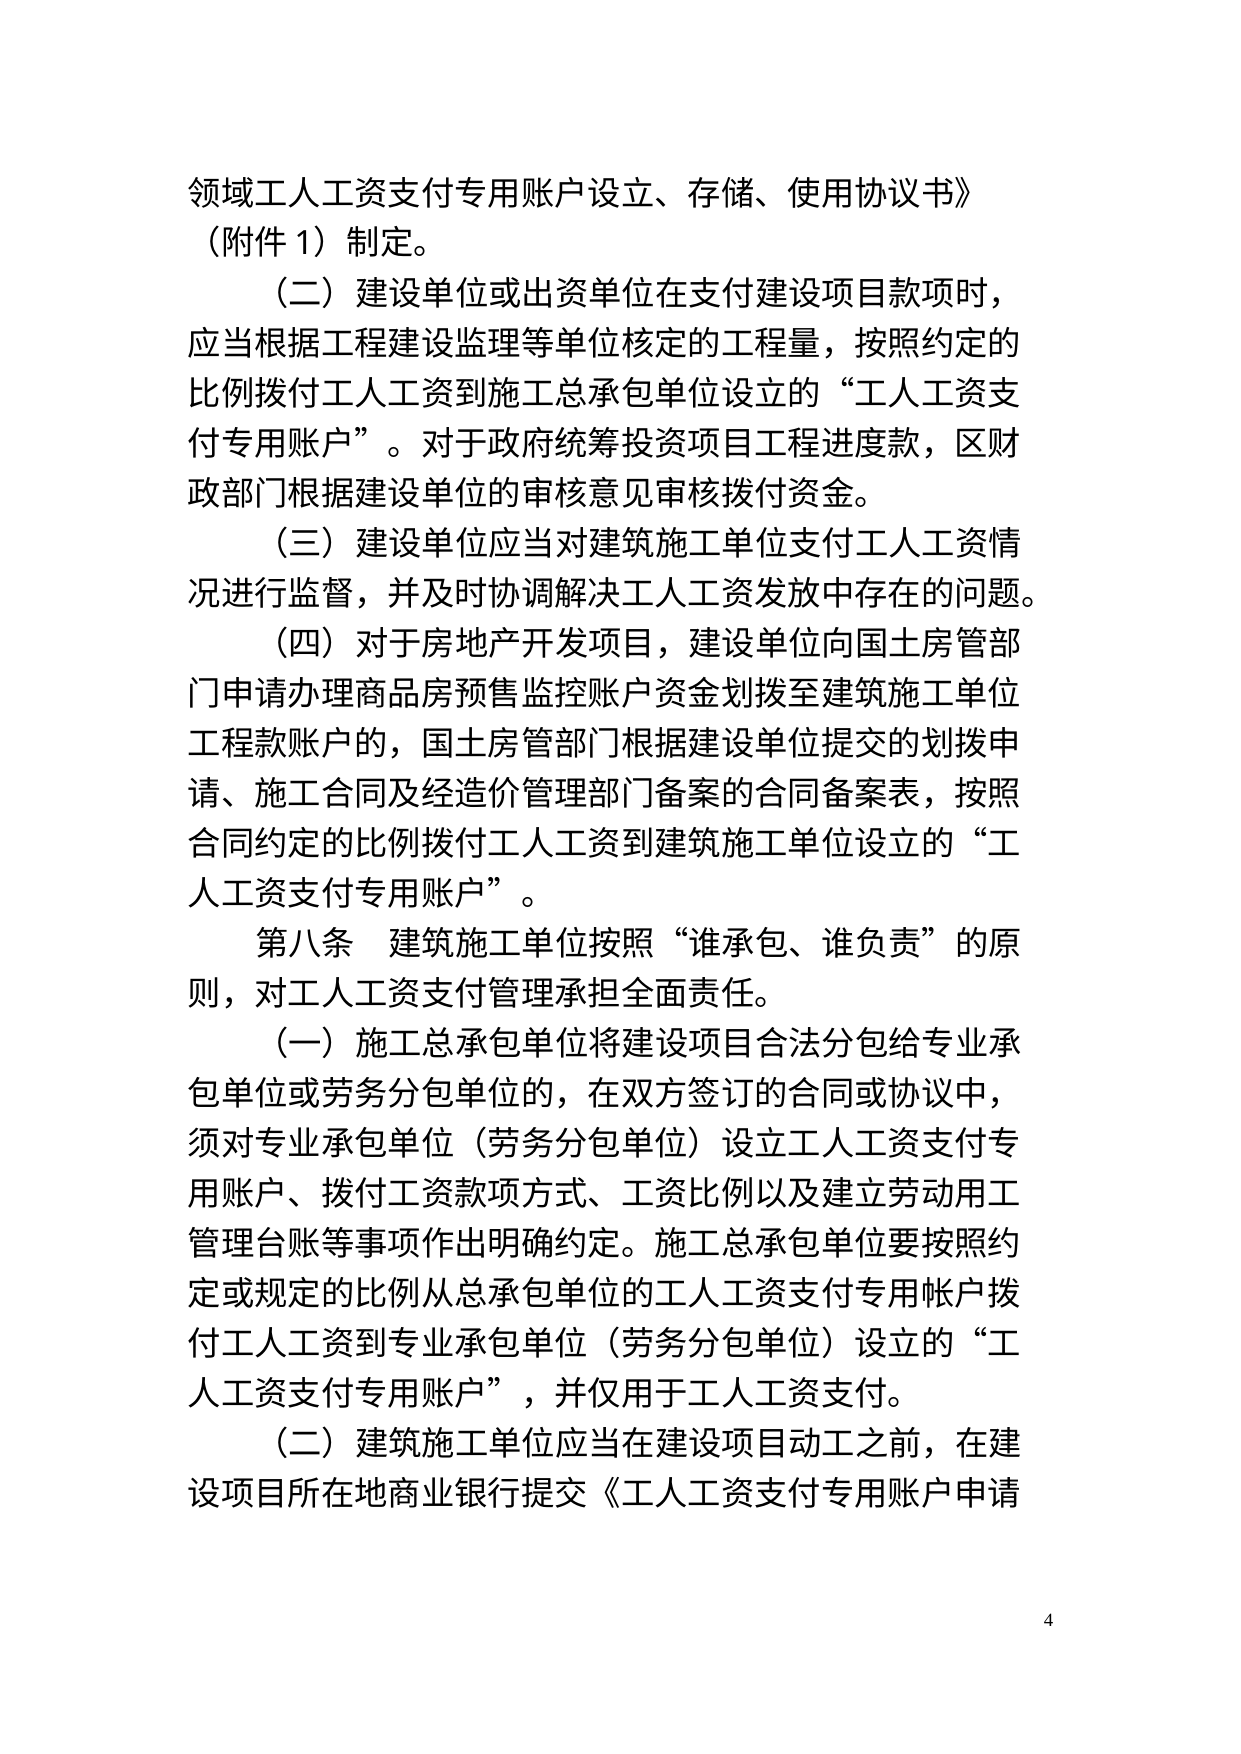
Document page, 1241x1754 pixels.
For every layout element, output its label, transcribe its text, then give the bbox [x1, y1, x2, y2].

text （一）施工总承包单位将建设项目合法分包给专业承包单位或劳务分包单位的，在双方签订的合同或协议中，须对专业承包单位（劳务分包单位）设立工人工资支付专用账户、拨付工资款项方式、工资比例以及建立劳动用工管理台账等事项作出明确约定。施工总承包单位要按照约定或规定的比例从总承包单位的工人工资支付专用帐户拨付工人工资到专业承包单位（劳务分包单位）设立的“工人工资支付专用账户”，并仅用于工人工资支付。 [187, 1014, 1053, 1414]
text （四）对于房地产开发项目，建设单位向国土房管部门申请办理商品房预售监控账户资金划拨至建筑施工单位工程款账户的，国土房管部门根据建设单位提交的划拨申请、施工合同及经造价管理部门备案的合同备案表，按照合同约定的比例拨付工人工资到建筑施工单位设立的“工人工资支付专用账户”。 [187, 614, 1053, 914]
text （三）建设单位应当对建筑施工单位支付工人工资情况进行监督，并及时协调解决工人工资发放中存在的问题。 [187, 514, 1053, 614]
text （二）建设单位或出资单位在支付建设项目款项时，应当根据工程建设监理等单位核定的工程量，按照约定的比例拨付工人工资到施工总承包单位设立的“工人工资支付专用账户”。对于政府统筹投资项目工程进度款，区财政部门根据建设单位的审核意见审核拨付资金。 [187, 264, 1053, 514]
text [187, 164, 1053, 264]
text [187, 1414, 1053, 1514]
text 第八条 建筑施工单位按照“谁承包、谁负责”的原则，对工人工资支付管理承担全面责任。 [187, 914, 1053, 1014]
